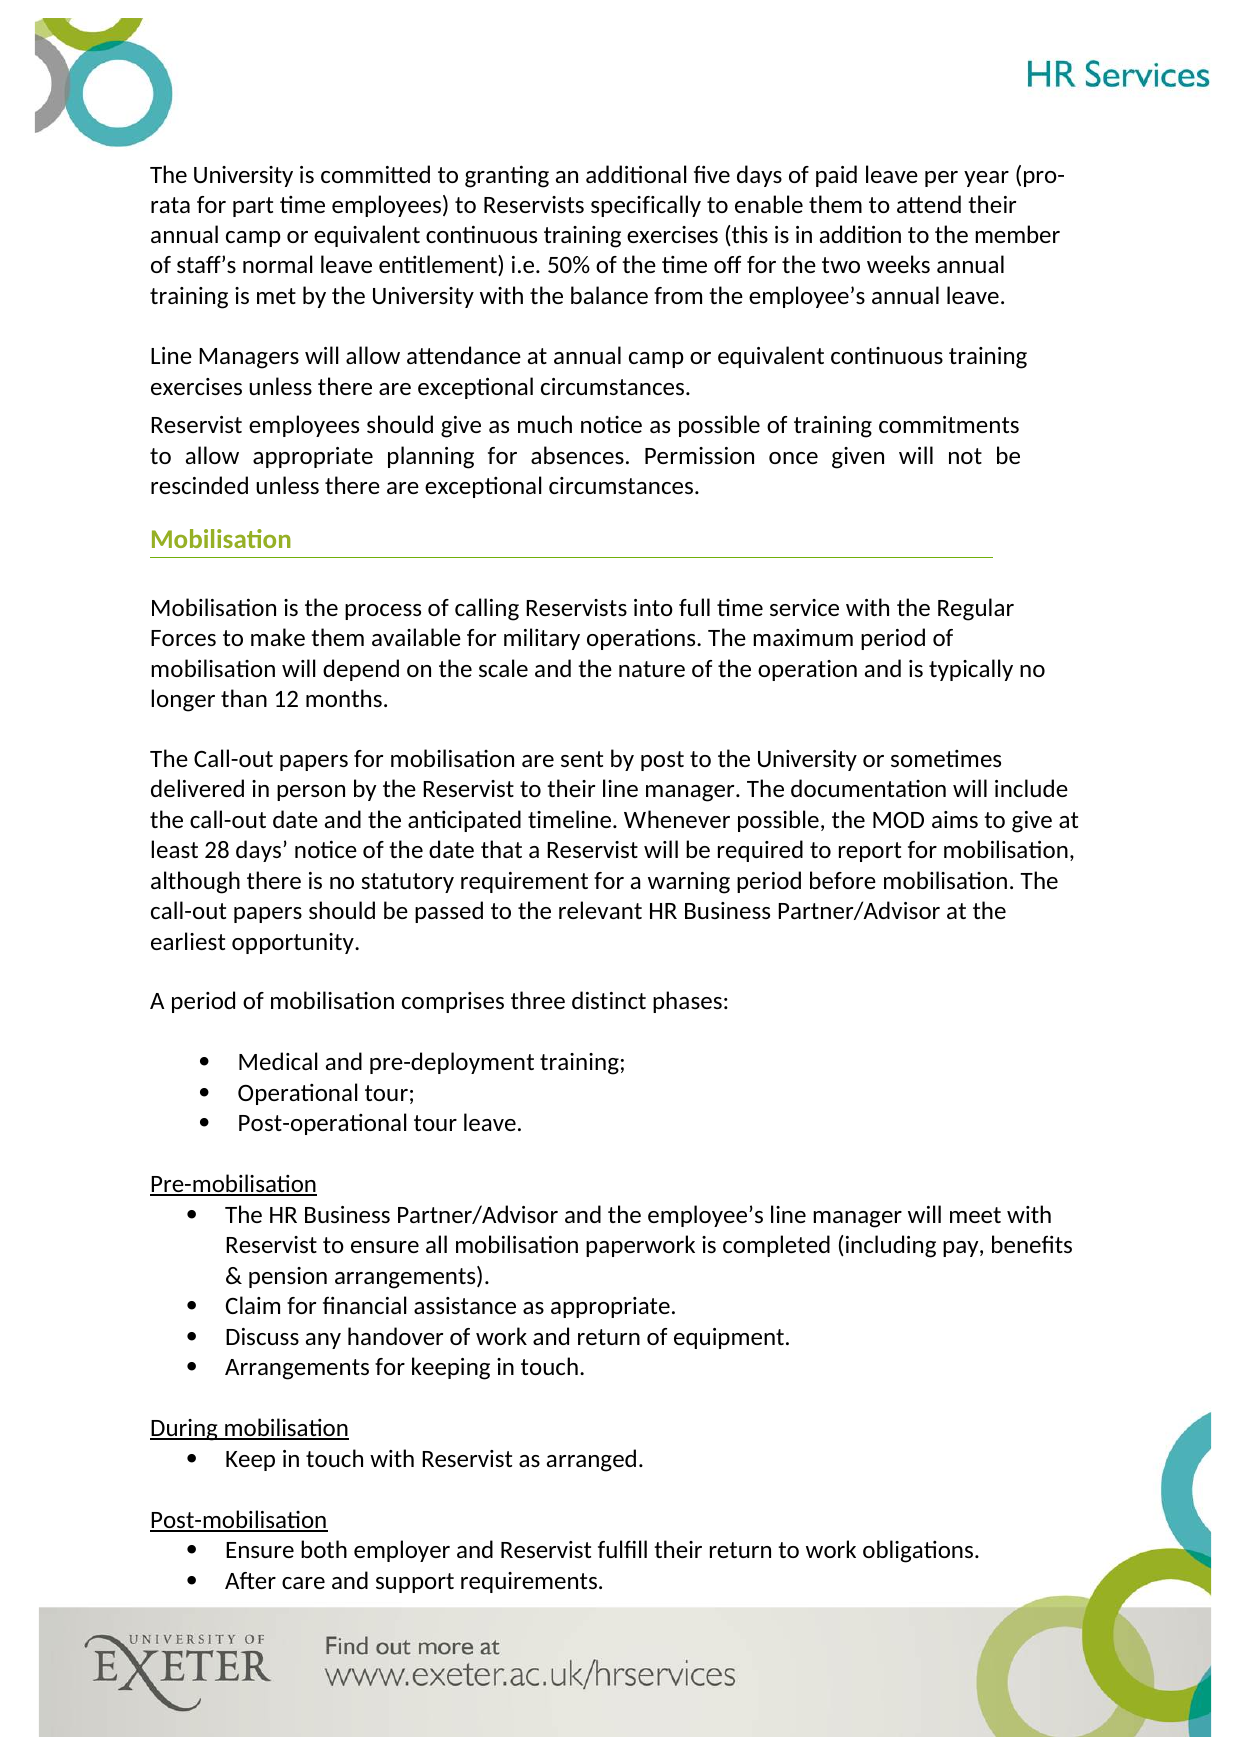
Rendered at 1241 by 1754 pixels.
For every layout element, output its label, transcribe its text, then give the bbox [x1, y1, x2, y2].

text Reservist employees should give as much notice as possible of training commitments to allow appropriate planning for absences. Permission once given will not be rescinded unless there are exceptional circumstances. [150, 409, 1021, 501]
text Line Managers will allow attendance at annual camp or equivalent continuous training exercises unless there are exceptional circumstances. [150, 340, 1077, 401]
text The Call-out papers for mobilisation are sent by post to the University or sometimes delivered in person by the Reservist to their line manager. The documentation will include the call-out date and the anticipated timeline. Whenever possible, the MOD aims to give at least 28 days’ notice of the date that a Reservist will be required to report for mobilisation, although there is no statutory requirement for a warning period before mobilisation. The call-out papers should be passed to the relevant HR Business Partner/Advisor at the earliest opportunity. [150, 743, 1079, 957]
text A period of mobilisation comprises three distinct phases: [150, 985, 1092, 1016]
list Arrangements for keeping in touch. [187, 1351, 1090, 1382]
list Medical and pre-deployment training; [200, 1046, 1092, 1077]
list Post-operational tour leave. [200, 1107, 1092, 1138]
picture [34, 18, 1241, 169]
list Ensure both employer and Reservist fulfill their return to work obligations. [187, 1534, 1090, 1565]
subtitle Mobilisation [150, 522, 993, 557]
list After care and support requirements. [187, 1565, 1090, 1596]
text Pre-mobilisation [150, 1168, 1090, 1199]
picture [38, 1394, 1212, 1737]
list Operational tour; [200, 1077, 1092, 1107]
text The University is committed to granting an additional five days of paid leave per year (pro-rata for part time employees) to Reservists specifically to enable them to attend their annual camp or equivalent continuous training exercises (this is in addition to the member of staff’s normal leave entitlement) i.e. 50% of the time off for the two weeks annual training is met by the University with the balance from the employee’s annual leave. [150, 159, 1077, 311]
list Claim for financial assistance as appropriate. [187, 1290, 1090, 1321]
list Keep in touch with Reservist as arranged. [187, 1443, 1090, 1473]
list The HR Business Partner/Advisor and the employee’s line manager will meet with Reservist to ensure all mobilisation paperwork is completed (including pay, benefits & pension arrangements). [187, 1199, 1090, 1290]
text During mobilisation [150, 1412, 1090, 1443]
text Mobilisation is the process of calling Reservists into full time service with the Regular Forces to make them available for military operations. The maximum period of mobilisation will depend on the scale and the nature of the operation and is typically no longer than 12 months. [150, 592, 1082, 714]
list Discuss any handover of work and return of equipment. [187, 1321, 1090, 1351]
text Post-mobilisation [150, 1504, 1090, 1534]
